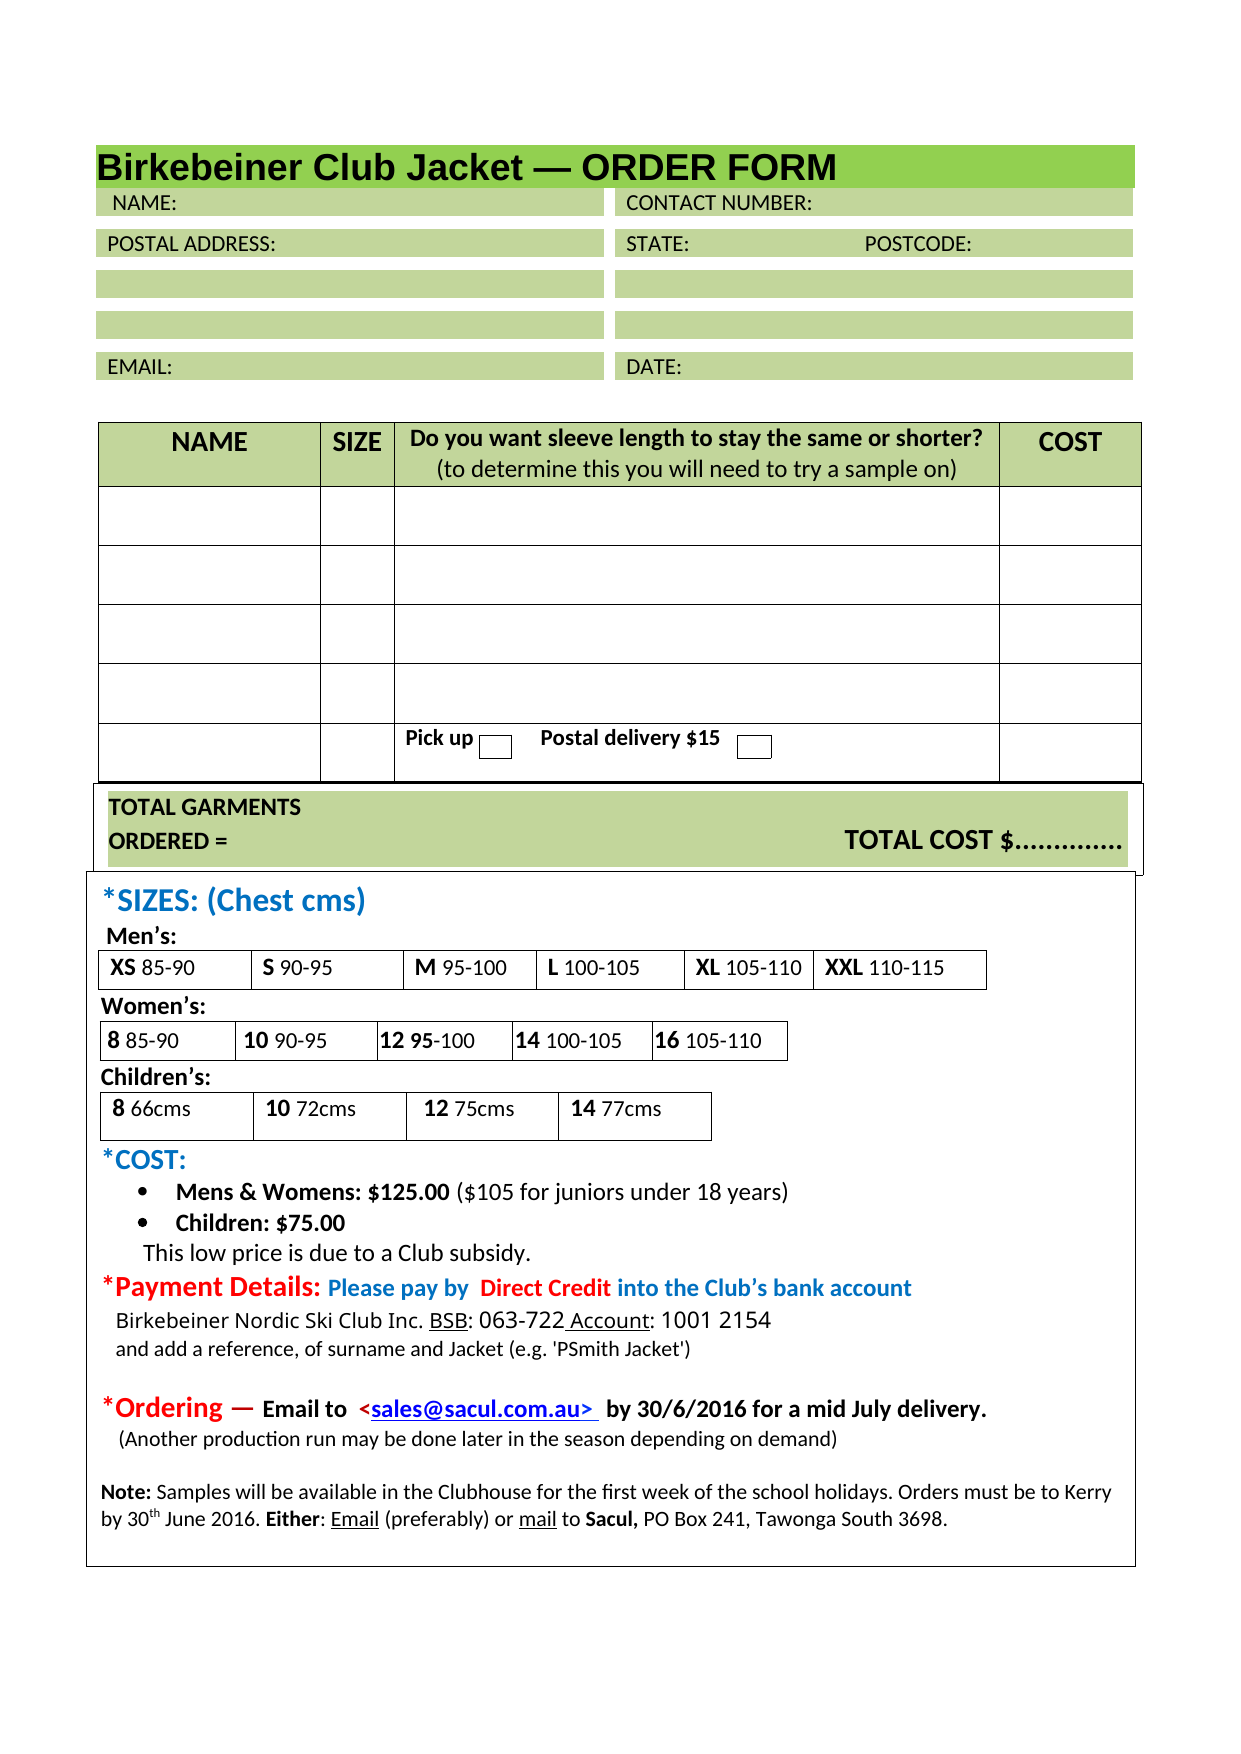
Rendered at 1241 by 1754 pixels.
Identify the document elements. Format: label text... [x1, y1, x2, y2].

table_header NAME: [96, 188, 615, 229]
table_header CONTACT NUMBER: [615, 188, 1144, 229]
table_cell [395, 664, 999, 722]
table_cell EMAIL: [96, 353, 615, 393]
table_cell [96, 311, 615, 352]
table_cell DATE: [615, 353, 1144, 393]
table_cell [395, 605, 999, 663]
table_cell [321, 724, 394, 781]
table_cell [1000, 546, 1141, 604]
table_cell Pick up Postal delivery $15 [395, 724, 999, 781]
text Birkebeiner Club Jacket — ORDER FORM [96, 145, 1135, 188]
table_cell [1000, 487, 1141, 545]
table_header COST [1000, 423, 1141, 486]
table_cell [321, 487, 394, 545]
table_cell [395, 546, 999, 604]
table_cell [1000, 605, 1141, 663]
table_cell [395, 487, 999, 545]
table_cell [99, 664, 320, 722]
table_cell [615, 311, 1144, 352]
table_cell [1000, 724, 1141, 781]
table_cell STATE: POSTCODE: [615, 229, 1144, 270]
table_cell [321, 664, 394, 722]
table_cell POSTAL ADDRESS: [96, 229, 615, 270]
table_cell [99, 724, 320, 781]
table_cell [321, 546, 394, 604]
table_header NAME [99, 423, 320, 486]
table_cell [99, 487, 320, 545]
table_cell [99, 546, 320, 604]
table_cell [615, 270, 1144, 311]
table_header Do you want sleeve length to stay the same or shorter? (to determine this you will need to try a sample on) [395, 423, 999, 486]
table_cell [1000, 664, 1141, 722]
table_cell [321, 605, 394, 663]
table_header SIZE [321, 423, 394, 486]
table_cell [96, 270, 615, 311]
table_cell [99, 605, 320, 663]
